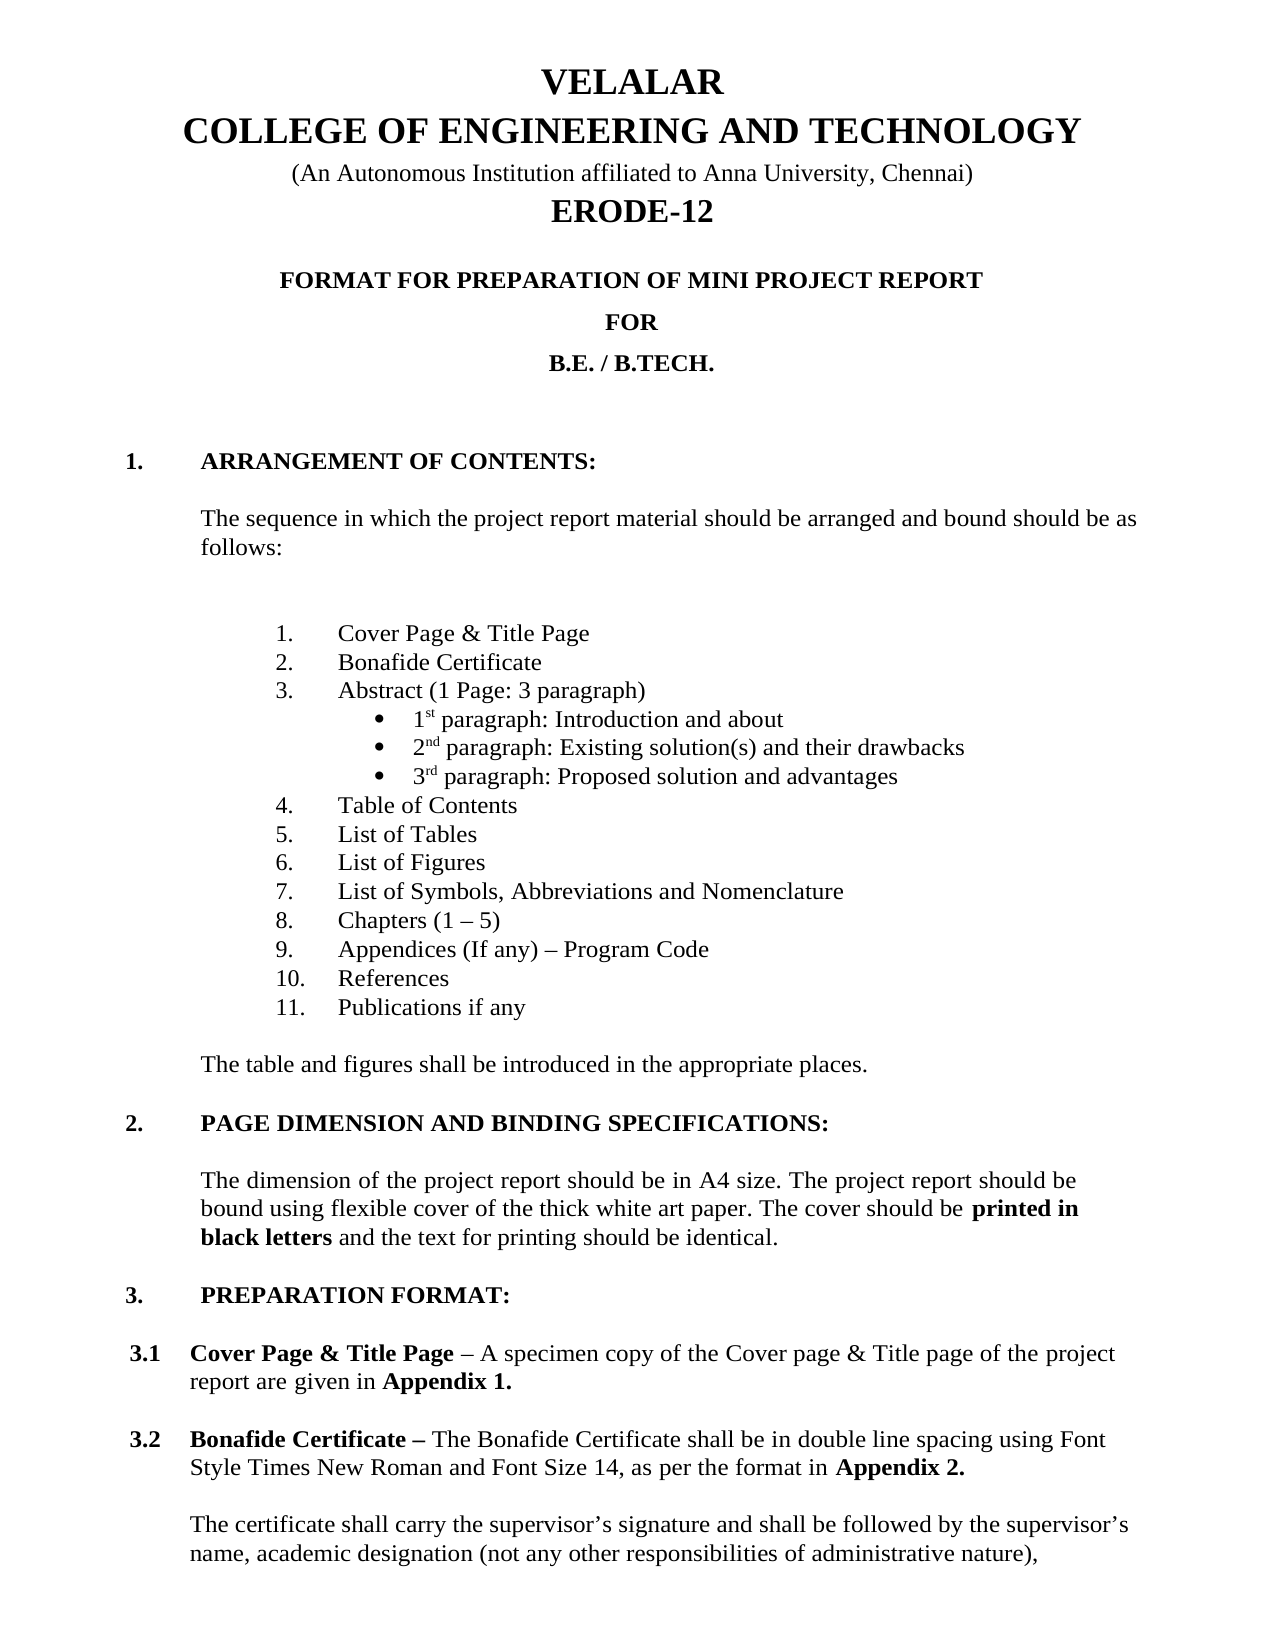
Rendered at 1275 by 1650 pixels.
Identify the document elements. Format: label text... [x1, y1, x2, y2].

list 3rd paragraph: Proposed solution and advantages [375, 762, 1150, 789]
list Table of Contents [275, 791, 1150, 819]
text VELALAR [114, 59, 1150, 102]
text 3.1 Cover Page & Title Page – A specimen copy of the Cover page & Title page of the project report are given in Appendix 1. [129, 1338, 1131, 1394]
text The table and figures shall be introduced in the appropriate places. [200, 1050, 1150, 1078]
list Chapters (1 – 5) [275, 906, 1150, 934]
list Bonafide Certificate [275, 647, 1150, 675]
list References [275, 964, 1150, 991]
list 1st paragraph: Introduction and about [375, 704, 1150, 732]
list Abstract (1 Page: 3 paragraph) [275, 676, 1150, 704]
list List of Symbols, Abbreviations and Nomenclature [275, 877, 1150, 905]
list List of Figures [275, 848, 1150, 876]
text The certificate shall carry the supervisor’s signature and shall be followed by the supervisor’s name, academic designation (not any other responsibilities of administrative nature), [189, 1510, 1145, 1566]
text FOR [114, 308, 1148, 335]
subtitle ERODE-12 [114, 191, 1150, 229]
text The dimension of the project report should be in A4 size. The project report should be bound using flexible cover of the thick white art paper. The cover should be printed in black letters and the text for printing should be identical. [200, 1166, 1079, 1250]
text COLLEGE OF ENGINEERING AND TECHNOLOGY [114, 109, 1150, 152]
text FORMAT FOR PREPARATION OF MINI PROJECT REPORT [114, 266, 1148, 294]
list 2nd paragraph: Existing solution(s) and their drawbacks [375, 733, 1150, 761]
subtitle PREPARATION FORMAT: [125, 1281, 1150, 1309]
text B.E. / B.TECH. [114, 349, 1148, 377]
list List of Tables [275, 819, 1150, 847]
text The sequence in which the project report material should be arranged and bound should be as follows: [200, 504, 1142, 560]
list Publications if any [275, 993, 1150, 1021]
subtitle PAGE DIMENSION AND BINDING SPECIFICATIONS: [125, 1109, 1150, 1136]
text (An Autonomous Institution affiliated to Anna University, Chennai) [114, 158, 1150, 187]
list Appendices (If any) – Program Code [275, 934, 1150, 962]
text 3.2 Bonafide Certificate – The Bonafide Certificate shall be in double line spacing using Font Style Times New Roman and Font Size 14, as per the format in Appendix 2. [129, 1425, 1137, 1481]
list ARRANGEMENT OF CONTENTS: [125, 447, 1150, 475]
list Cover Page & Title Page [275, 619, 1150, 647]
